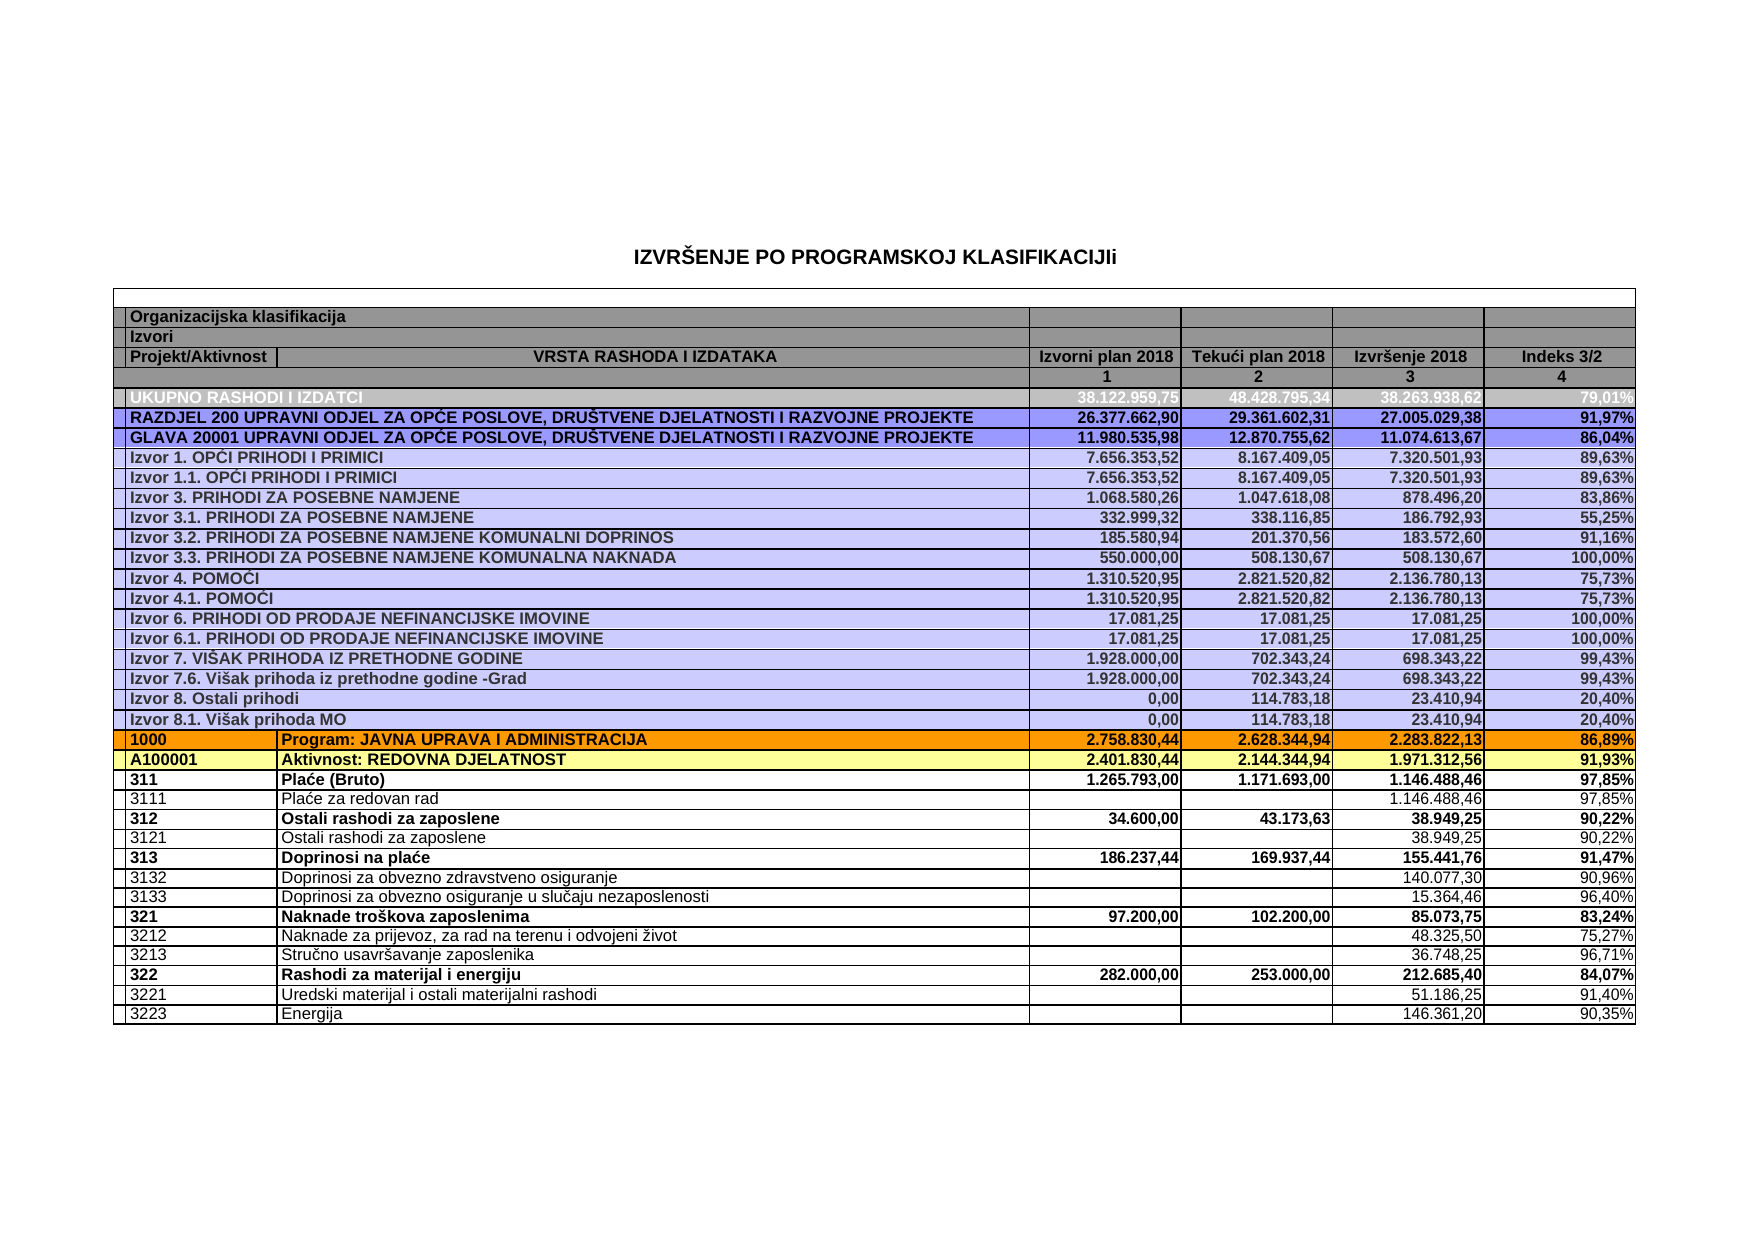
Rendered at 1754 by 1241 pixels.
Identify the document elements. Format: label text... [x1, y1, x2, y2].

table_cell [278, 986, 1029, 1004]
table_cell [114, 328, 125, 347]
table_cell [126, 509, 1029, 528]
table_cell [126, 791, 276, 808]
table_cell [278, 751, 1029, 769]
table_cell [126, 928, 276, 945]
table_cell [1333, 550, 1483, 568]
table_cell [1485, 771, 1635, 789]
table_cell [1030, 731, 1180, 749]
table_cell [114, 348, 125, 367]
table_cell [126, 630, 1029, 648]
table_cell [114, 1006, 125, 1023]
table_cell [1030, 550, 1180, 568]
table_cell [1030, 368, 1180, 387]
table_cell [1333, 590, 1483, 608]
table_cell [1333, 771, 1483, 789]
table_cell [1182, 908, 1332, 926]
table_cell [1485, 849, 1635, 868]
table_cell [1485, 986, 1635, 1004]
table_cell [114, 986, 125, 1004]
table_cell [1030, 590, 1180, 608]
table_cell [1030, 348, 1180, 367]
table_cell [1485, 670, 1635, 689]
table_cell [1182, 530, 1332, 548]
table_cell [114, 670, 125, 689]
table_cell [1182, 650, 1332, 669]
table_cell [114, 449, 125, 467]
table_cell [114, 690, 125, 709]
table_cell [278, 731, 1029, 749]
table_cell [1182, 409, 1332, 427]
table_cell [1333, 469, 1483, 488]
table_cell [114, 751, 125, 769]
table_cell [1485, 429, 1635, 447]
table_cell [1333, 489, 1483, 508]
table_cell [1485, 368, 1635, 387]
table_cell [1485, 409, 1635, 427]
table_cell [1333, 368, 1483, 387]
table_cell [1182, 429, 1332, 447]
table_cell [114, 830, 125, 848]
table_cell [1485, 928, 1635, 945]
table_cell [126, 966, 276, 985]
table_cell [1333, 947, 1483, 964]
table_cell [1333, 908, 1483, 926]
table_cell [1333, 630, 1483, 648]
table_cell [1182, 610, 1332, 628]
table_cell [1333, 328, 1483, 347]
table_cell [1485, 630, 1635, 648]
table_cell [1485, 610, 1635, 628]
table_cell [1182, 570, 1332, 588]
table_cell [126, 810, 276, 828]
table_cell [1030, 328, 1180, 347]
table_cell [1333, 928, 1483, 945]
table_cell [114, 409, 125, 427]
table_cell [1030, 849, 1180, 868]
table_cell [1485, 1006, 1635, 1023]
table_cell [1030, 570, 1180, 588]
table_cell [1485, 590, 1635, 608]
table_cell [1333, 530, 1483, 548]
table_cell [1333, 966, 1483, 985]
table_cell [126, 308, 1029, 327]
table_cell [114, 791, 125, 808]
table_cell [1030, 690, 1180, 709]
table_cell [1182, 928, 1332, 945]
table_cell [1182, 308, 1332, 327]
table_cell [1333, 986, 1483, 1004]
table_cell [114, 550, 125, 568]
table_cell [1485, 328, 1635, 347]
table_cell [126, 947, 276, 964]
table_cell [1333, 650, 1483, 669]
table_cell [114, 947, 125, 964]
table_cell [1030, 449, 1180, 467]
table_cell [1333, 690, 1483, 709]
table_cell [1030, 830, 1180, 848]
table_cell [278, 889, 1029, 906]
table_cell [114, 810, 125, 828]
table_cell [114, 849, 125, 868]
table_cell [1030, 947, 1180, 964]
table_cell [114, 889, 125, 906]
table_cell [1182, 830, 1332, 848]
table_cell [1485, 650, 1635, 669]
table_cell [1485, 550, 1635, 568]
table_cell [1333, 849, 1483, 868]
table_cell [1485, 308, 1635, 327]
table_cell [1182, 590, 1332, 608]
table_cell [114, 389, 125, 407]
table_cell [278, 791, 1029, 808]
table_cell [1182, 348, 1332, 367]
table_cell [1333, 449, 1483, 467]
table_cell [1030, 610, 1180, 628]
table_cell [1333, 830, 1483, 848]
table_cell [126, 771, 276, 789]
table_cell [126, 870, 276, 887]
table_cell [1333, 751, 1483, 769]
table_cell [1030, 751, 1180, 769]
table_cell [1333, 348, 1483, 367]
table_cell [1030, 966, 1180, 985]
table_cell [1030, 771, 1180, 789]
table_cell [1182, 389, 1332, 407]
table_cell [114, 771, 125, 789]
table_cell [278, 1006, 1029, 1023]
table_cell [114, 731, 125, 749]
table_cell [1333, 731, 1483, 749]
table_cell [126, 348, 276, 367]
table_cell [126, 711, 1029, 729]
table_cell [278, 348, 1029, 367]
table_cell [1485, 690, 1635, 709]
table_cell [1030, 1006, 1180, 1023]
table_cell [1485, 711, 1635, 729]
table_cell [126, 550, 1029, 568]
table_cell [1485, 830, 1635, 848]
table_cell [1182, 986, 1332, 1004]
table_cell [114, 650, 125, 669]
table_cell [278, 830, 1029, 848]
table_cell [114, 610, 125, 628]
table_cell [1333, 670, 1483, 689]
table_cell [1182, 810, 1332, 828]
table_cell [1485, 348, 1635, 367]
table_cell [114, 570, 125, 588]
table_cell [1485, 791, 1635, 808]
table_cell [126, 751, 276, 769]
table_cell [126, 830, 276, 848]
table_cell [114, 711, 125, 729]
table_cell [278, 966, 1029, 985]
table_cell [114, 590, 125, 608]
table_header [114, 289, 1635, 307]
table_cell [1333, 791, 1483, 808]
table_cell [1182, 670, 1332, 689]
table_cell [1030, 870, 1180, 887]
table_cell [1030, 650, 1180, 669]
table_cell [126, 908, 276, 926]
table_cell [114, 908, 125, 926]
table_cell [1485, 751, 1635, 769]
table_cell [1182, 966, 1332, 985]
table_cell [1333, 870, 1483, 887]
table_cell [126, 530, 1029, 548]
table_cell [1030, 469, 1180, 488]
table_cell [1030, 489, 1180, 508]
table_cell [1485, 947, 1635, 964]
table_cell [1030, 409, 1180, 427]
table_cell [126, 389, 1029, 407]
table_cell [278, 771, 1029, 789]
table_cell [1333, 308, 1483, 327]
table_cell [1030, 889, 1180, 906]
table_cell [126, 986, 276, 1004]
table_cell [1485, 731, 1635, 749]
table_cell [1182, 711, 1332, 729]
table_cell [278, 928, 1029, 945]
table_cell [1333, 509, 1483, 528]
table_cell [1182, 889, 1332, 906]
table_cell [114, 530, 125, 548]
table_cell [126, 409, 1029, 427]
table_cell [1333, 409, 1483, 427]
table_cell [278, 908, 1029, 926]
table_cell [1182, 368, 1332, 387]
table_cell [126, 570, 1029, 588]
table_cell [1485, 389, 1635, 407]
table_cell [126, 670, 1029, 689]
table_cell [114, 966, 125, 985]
text IZVRŠENJE PO PROGRAMSKOJ KLASIFIKACIJIi [162, 245, 1589, 269]
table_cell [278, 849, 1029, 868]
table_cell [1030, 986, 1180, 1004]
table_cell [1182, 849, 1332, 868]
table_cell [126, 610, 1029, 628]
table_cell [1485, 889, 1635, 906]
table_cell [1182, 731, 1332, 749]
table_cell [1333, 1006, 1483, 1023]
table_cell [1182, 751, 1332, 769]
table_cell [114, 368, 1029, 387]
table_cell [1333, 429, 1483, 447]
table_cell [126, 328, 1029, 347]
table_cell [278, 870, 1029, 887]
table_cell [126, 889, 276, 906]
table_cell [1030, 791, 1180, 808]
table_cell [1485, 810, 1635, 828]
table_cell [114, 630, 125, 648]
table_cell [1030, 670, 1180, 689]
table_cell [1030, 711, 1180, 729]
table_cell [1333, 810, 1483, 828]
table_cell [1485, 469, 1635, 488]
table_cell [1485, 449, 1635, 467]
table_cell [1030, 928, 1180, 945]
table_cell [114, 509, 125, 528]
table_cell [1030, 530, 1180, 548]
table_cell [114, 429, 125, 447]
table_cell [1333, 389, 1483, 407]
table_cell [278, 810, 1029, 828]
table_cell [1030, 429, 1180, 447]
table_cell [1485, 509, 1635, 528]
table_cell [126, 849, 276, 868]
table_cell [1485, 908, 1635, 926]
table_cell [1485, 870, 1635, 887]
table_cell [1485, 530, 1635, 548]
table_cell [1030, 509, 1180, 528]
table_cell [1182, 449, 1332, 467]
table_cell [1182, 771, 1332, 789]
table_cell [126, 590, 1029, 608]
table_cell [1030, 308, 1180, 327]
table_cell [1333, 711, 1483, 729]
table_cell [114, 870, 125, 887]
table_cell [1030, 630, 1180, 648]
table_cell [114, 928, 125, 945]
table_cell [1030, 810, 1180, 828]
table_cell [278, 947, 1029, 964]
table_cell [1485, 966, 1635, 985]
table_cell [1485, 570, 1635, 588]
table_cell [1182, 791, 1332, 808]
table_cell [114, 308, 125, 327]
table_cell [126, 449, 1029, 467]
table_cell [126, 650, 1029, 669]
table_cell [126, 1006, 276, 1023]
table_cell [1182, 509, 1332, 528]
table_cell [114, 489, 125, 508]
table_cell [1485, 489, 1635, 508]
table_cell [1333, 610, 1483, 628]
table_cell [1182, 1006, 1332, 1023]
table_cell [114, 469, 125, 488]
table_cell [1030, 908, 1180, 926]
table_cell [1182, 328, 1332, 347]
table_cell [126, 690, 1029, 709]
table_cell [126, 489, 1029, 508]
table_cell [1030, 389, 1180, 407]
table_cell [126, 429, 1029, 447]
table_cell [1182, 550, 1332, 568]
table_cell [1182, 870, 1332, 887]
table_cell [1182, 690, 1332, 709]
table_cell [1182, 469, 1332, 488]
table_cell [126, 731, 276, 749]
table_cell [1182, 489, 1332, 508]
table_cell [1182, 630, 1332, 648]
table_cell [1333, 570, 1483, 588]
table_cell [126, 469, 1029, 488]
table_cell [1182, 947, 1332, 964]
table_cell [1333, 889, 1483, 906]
